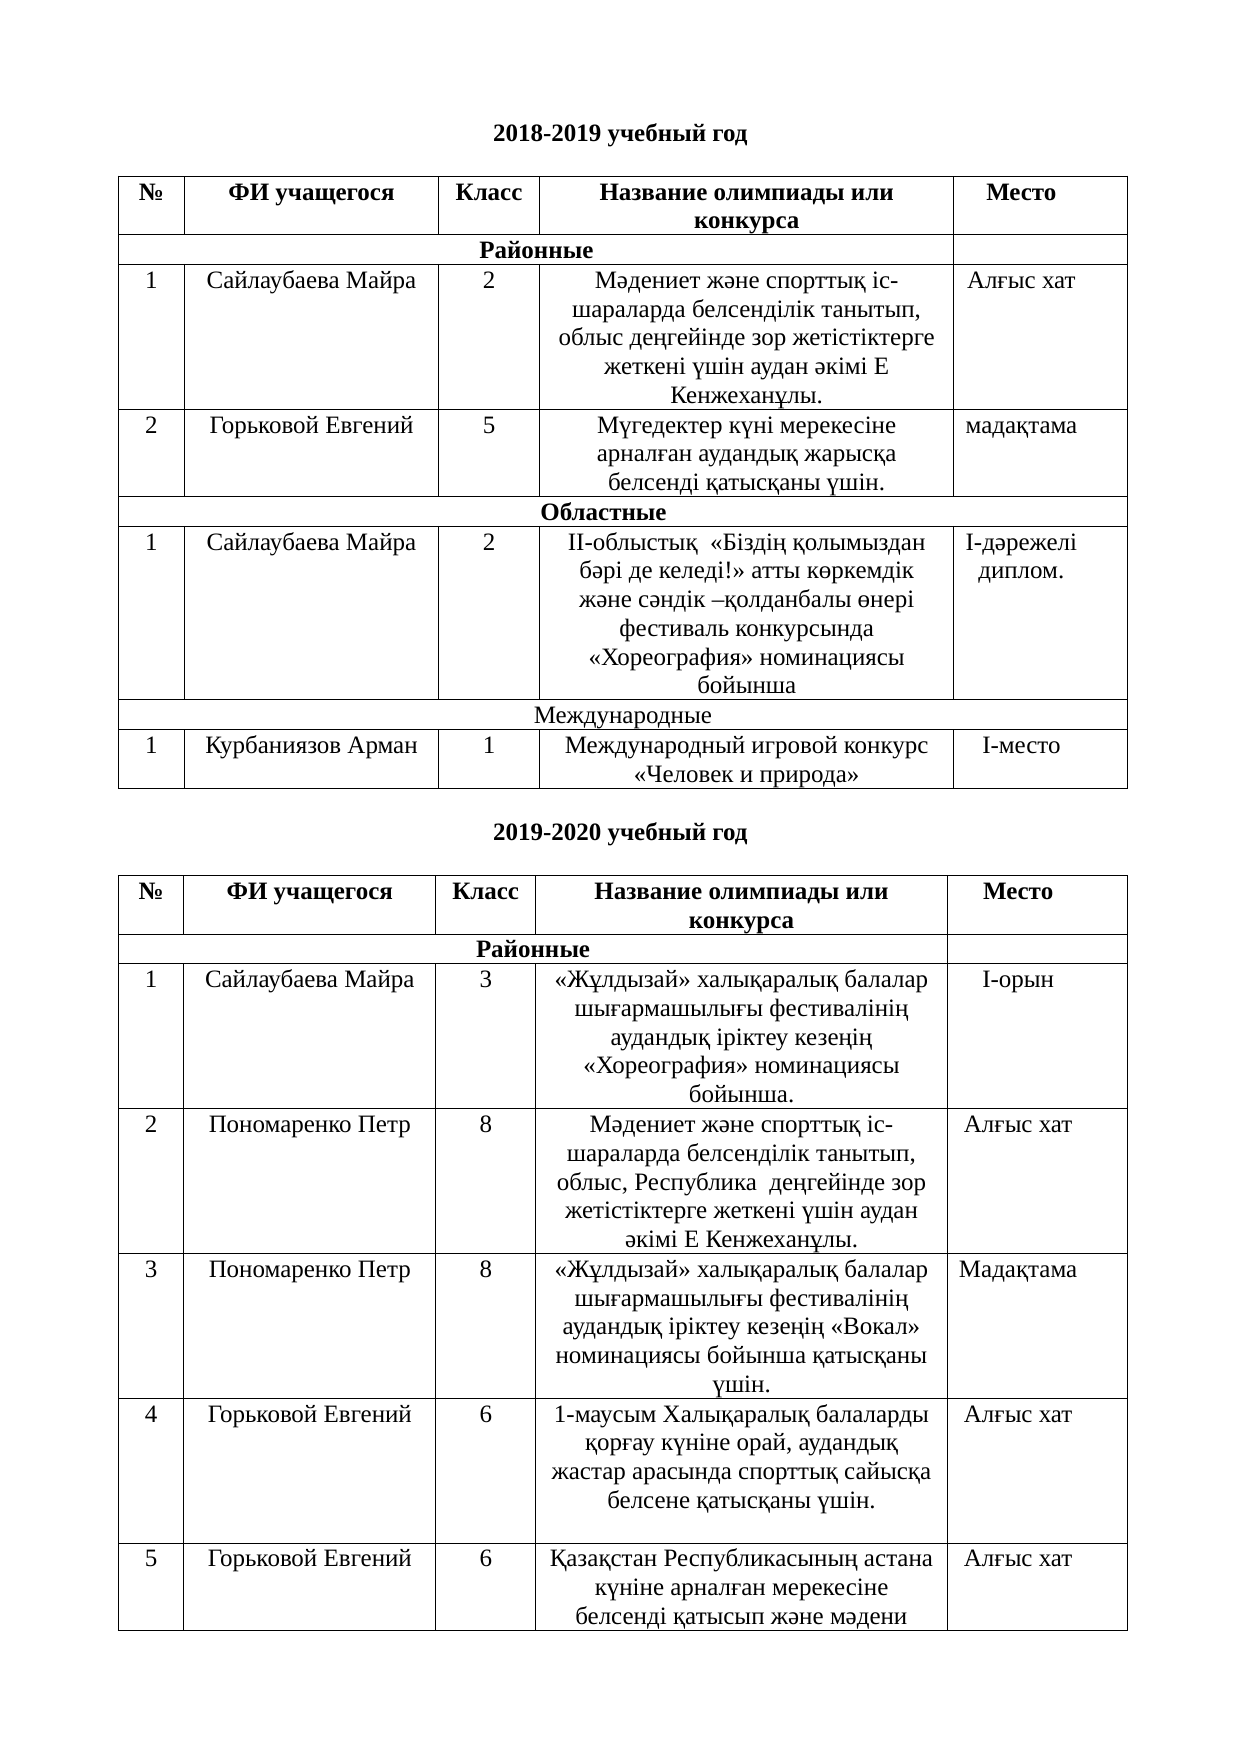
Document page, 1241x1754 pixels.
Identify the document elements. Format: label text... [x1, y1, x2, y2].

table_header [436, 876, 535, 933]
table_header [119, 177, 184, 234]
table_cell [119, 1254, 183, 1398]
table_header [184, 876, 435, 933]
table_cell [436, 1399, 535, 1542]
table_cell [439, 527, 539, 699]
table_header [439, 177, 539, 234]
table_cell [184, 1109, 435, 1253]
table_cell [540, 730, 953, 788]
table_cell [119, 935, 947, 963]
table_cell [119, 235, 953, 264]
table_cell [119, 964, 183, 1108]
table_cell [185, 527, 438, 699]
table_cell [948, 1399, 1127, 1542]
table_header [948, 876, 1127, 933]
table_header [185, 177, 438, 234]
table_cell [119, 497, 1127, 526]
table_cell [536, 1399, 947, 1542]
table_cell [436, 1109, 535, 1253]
text 2018-2019 учебный год [118, 118, 1122, 147]
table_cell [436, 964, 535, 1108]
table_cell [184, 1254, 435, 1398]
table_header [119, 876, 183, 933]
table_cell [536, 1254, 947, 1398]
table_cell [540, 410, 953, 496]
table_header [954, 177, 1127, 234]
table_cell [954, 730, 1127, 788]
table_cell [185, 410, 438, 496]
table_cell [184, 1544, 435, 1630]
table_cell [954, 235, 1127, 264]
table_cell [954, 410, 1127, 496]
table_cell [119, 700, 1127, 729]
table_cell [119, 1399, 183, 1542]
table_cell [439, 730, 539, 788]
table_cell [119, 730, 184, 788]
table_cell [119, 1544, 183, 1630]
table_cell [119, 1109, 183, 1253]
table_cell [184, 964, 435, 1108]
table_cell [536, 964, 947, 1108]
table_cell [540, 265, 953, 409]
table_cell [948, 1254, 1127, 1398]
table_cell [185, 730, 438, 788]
text 2019-2020 учебный год [118, 817, 1122, 846]
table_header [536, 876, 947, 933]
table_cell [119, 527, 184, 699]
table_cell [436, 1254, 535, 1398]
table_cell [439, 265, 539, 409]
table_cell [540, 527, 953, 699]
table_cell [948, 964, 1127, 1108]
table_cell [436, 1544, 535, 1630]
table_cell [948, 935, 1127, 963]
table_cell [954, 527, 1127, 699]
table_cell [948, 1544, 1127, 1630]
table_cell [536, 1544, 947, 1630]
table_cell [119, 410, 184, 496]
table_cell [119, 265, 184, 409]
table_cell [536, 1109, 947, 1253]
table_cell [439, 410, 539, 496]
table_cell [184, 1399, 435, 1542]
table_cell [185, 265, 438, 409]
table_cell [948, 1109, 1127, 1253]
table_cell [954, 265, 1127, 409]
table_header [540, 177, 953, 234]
